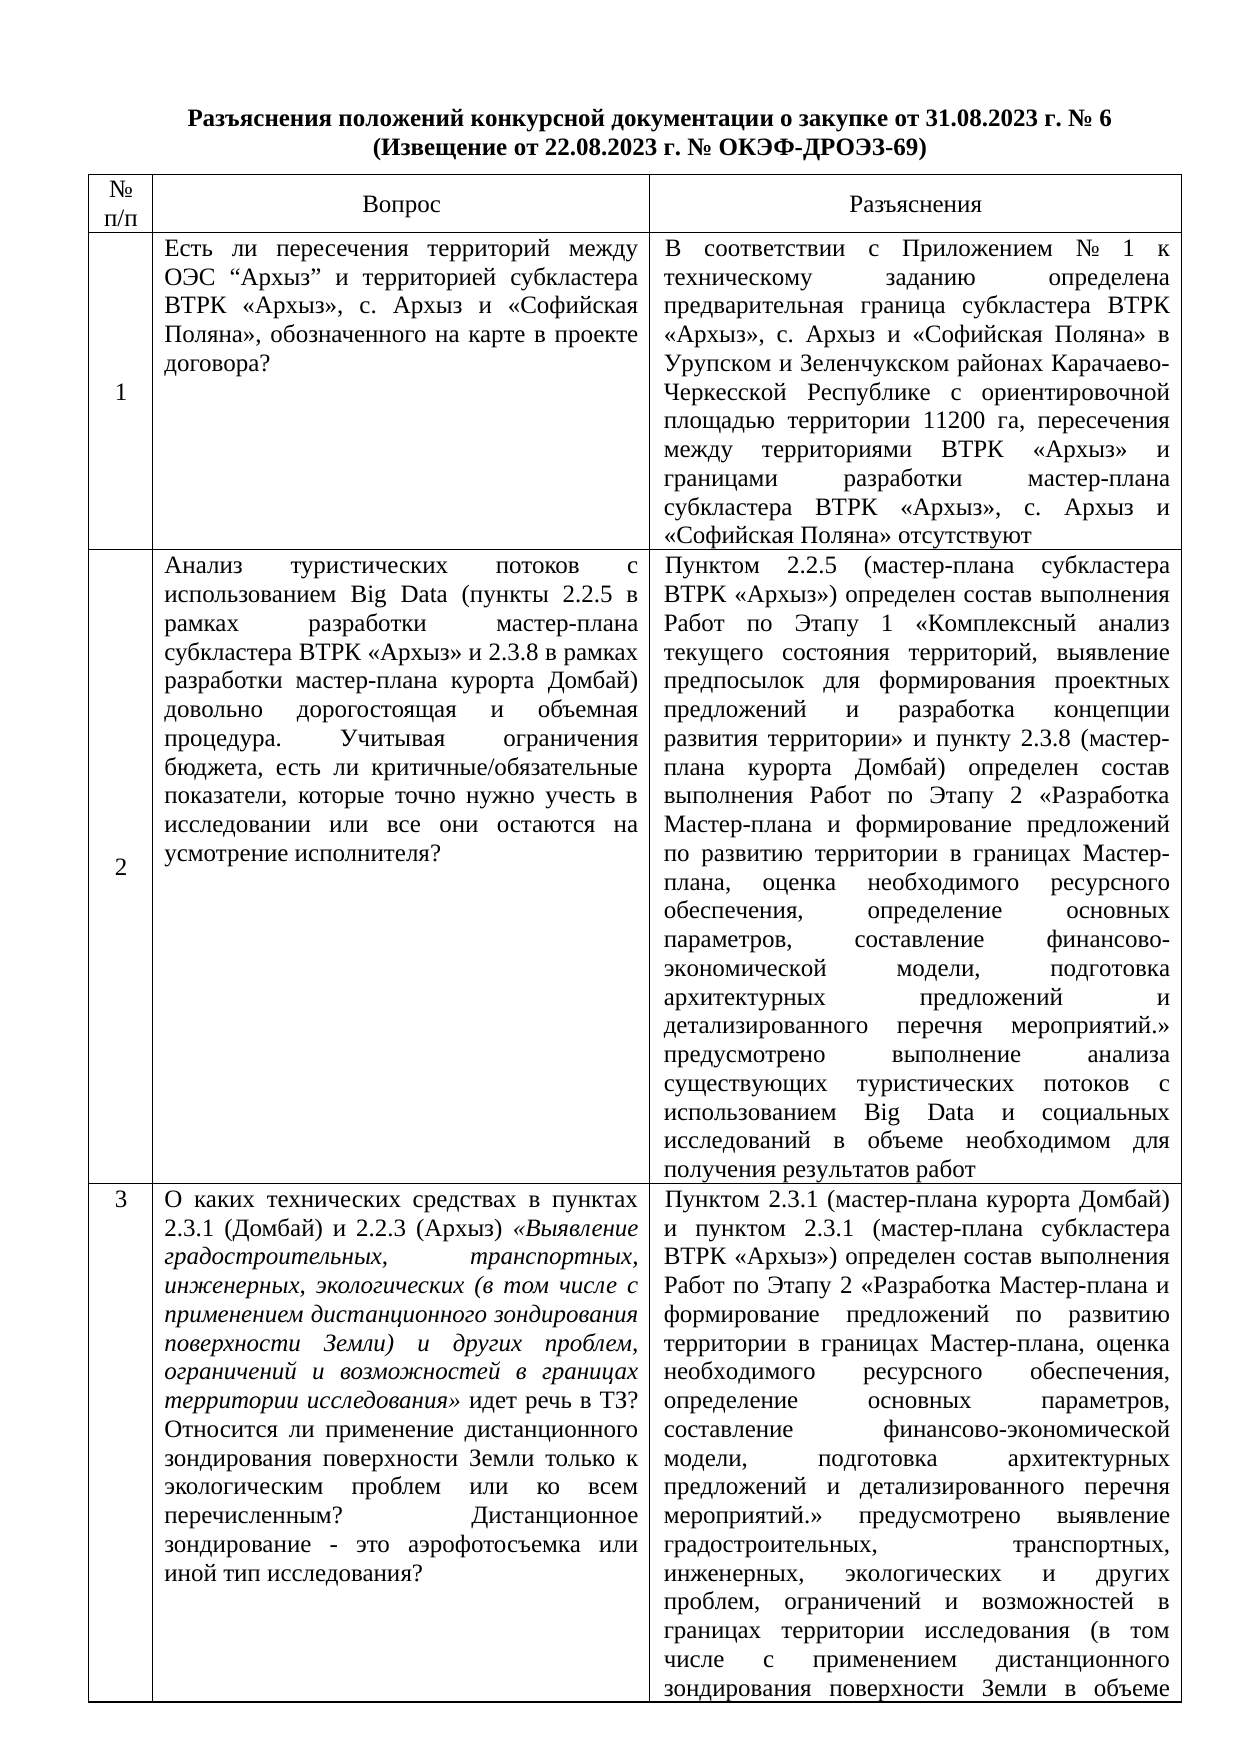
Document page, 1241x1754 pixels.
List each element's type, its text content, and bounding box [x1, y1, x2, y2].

table_cell В соответствии с Приложением № 1 к техническому заданию определена предварительная граница субкластера ВТРК «Архыз», с. Архыз и «Софийская Поляна» в Урупском и Зеленчукском районах Карачаево-Черкесской Республике с ориентировочной площадью территории 11200 га, пересечения между территориями ВТРК «Архыз» и границами разработки мастер-плана субкластера ВТРК «Архыз», с. Архыз и «Софийская Поляна» отсутствуют [650, 233, 1181, 549]
table_header Вопрос [153, 175, 649, 232]
table_cell 3 [89, 1184, 152, 1701]
table_cell Пунктом 2.2.5 (мастер-плана субкластера ВТРК «Архыз») определен состав выполнения Работ по Этапу 1 «Комплексный анализ текущего состояния территорий, выявление предпосылок для формирования проектных предложений и разработка концепции развития территории» и пункту 2.3.8 (мастер-плана курорта Домбай) определен состав выполнения Работ по Этапу 2 «Разработка Мастер-плана и формирование предложений по развитию территории в границах Мастер-плана, оценка необходимого ресурсного обеспечения, определение основных параметров, составление финансово-экономической модели, подготовка архитектурных предложений и детализированного перечня мероприятий.» предусмотрено выполнение анализа существующих туристических потоков с использованием Big Data и социальных исследований в объеме необходимом для получения результатов работ [650, 550, 1181, 1183]
table_cell 2 [89, 550, 152, 1183]
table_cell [153, 1184, 649, 1701]
table_cell Есть ли пересечения территорий между ОЭС “Архыз” и территорией субкластера ВТРК «Архыз», с. Архыз и «Софийская Поляна», обозначенного на карте в проекте договора? [153, 233, 649, 549]
text (Извещение от 22.08.2023 г. № ОКЭФ-ДРОЭЗ-69) [118, 132, 1181, 161]
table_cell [650, 1184, 1181, 1701]
table_cell 1 [89, 233, 152, 549]
text Разъяснения положений конкурсной документации о закупке от 31.08.2023 г. № 6 [118, 103, 1181, 132]
table_header Разъяснения [650, 175, 1181, 232]
table_header № п/п [89, 175, 152, 232]
table_cell Анализ туристических потоков с использованием Big Data (пункты 2.2.5 в рамках разработки мастер-плана субкластера ВТРК «Архыз» и 2.3.8 в рамках разработки мастер-плана курорта Домбай) довольно дорогостоящая и объемная процедура. Учитывая ограничения бюджета, есть ли критичные/обязательные показатели, которые точно нужно учесть в исследовании или все они остаются на усмотрение исполнителя? [153, 550, 649, 1183]
